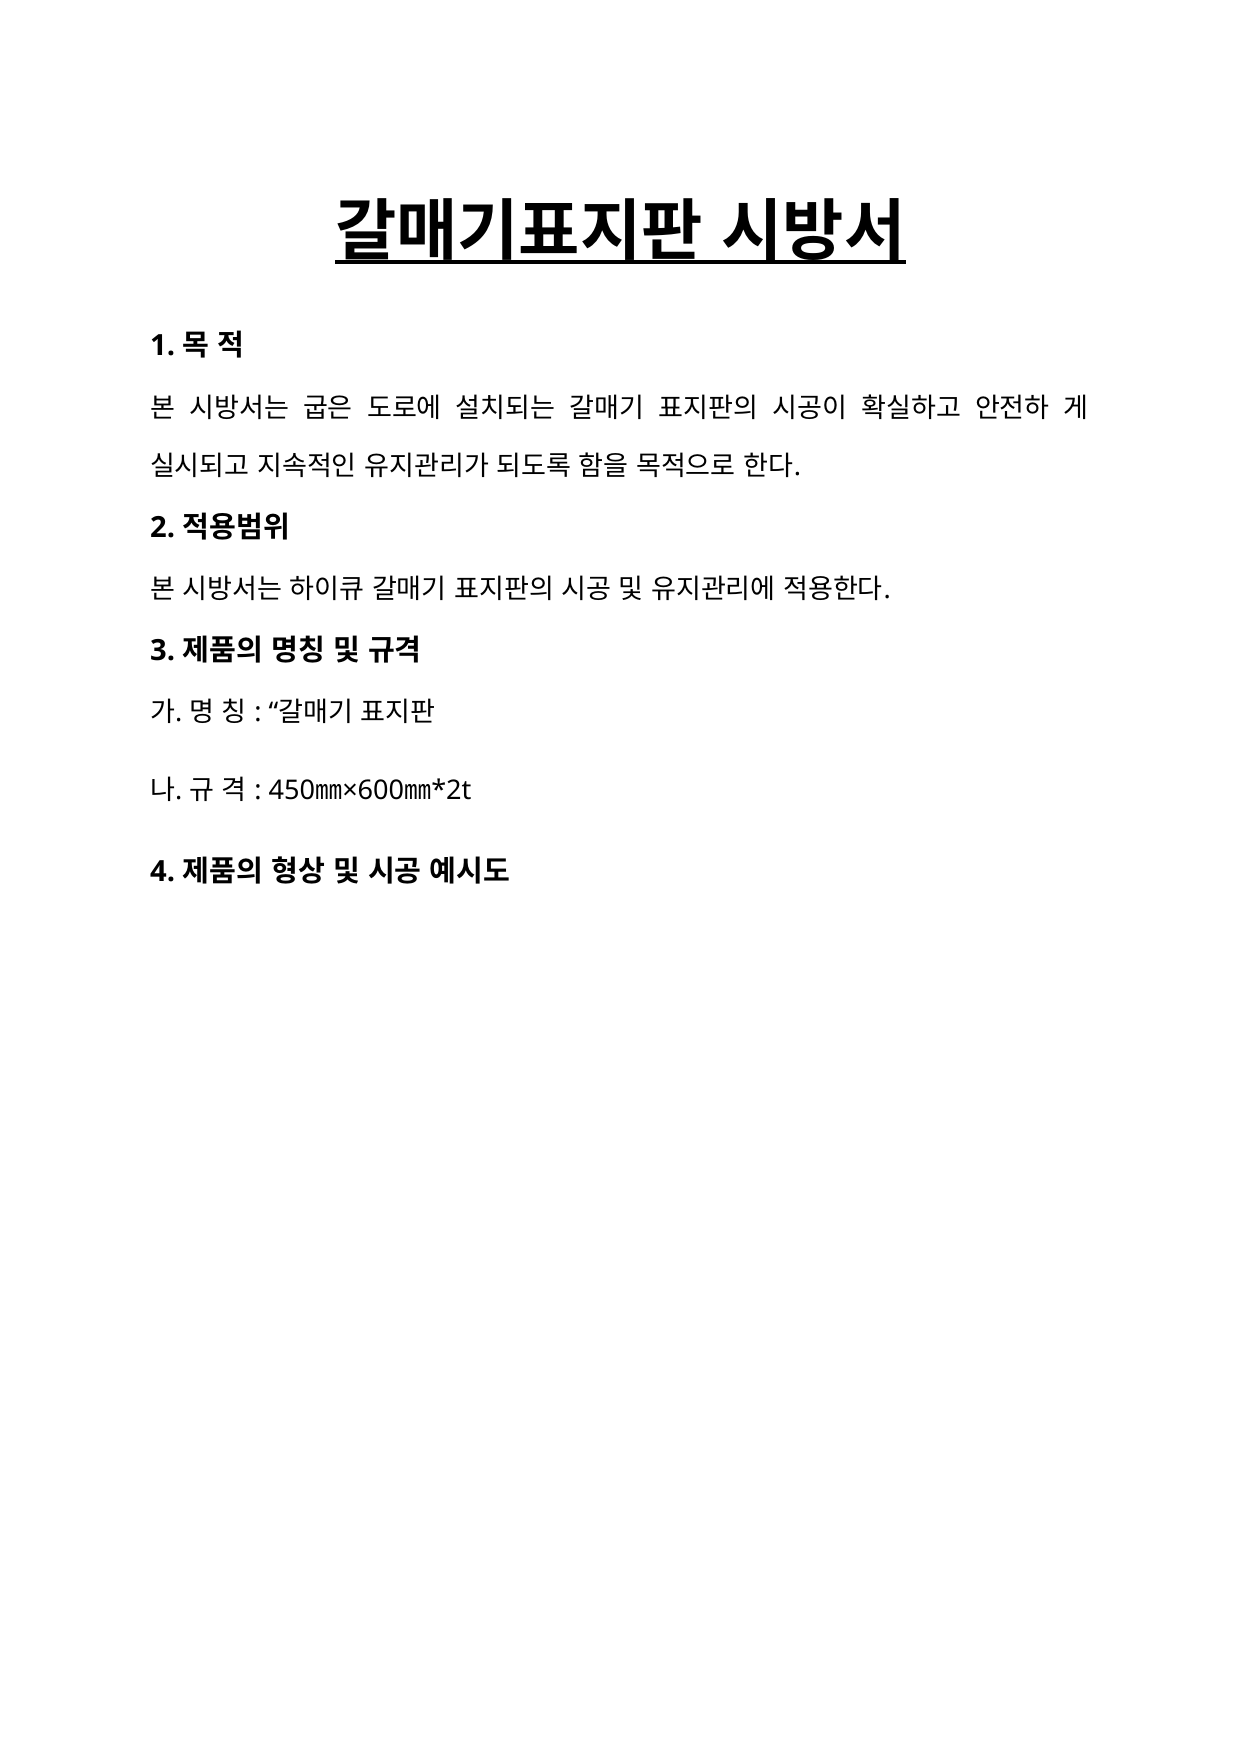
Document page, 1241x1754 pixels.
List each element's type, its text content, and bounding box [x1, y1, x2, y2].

text 1. 목 적 [150, 322, 1090, 364]
text 4. 제품의 형상 및 시공 예시도 [150, 847, 1090, 889]
text 갈매기표지판 시방서 [150, 177, 1090, 274]
text 가. 명 칭 : “갈매기 표지판 [150, 689, 1090, 729]
text 나. 규 격 : 450㎜×600㎜*2t [150, 768, 1090, 808]
text 본 시방서는 하이큐 갈매기 표지판의 시공 및 유지관리에 적용한다. [150, 567, 1090, 606]
text 3. 제품의 명칭 및 규격 [150, 626, 1090, 668]
text 2. 적용범위 [150, 503, 1090, 546]
text 본 시방서는 굽은 도로에 설치되는 갈매기 표지판의 시공이 확실하고 안전하 게 실시되고 지속적인 유지관리가 되도록 함을 목적으로 한다. [150, 386, 1090, 484]
